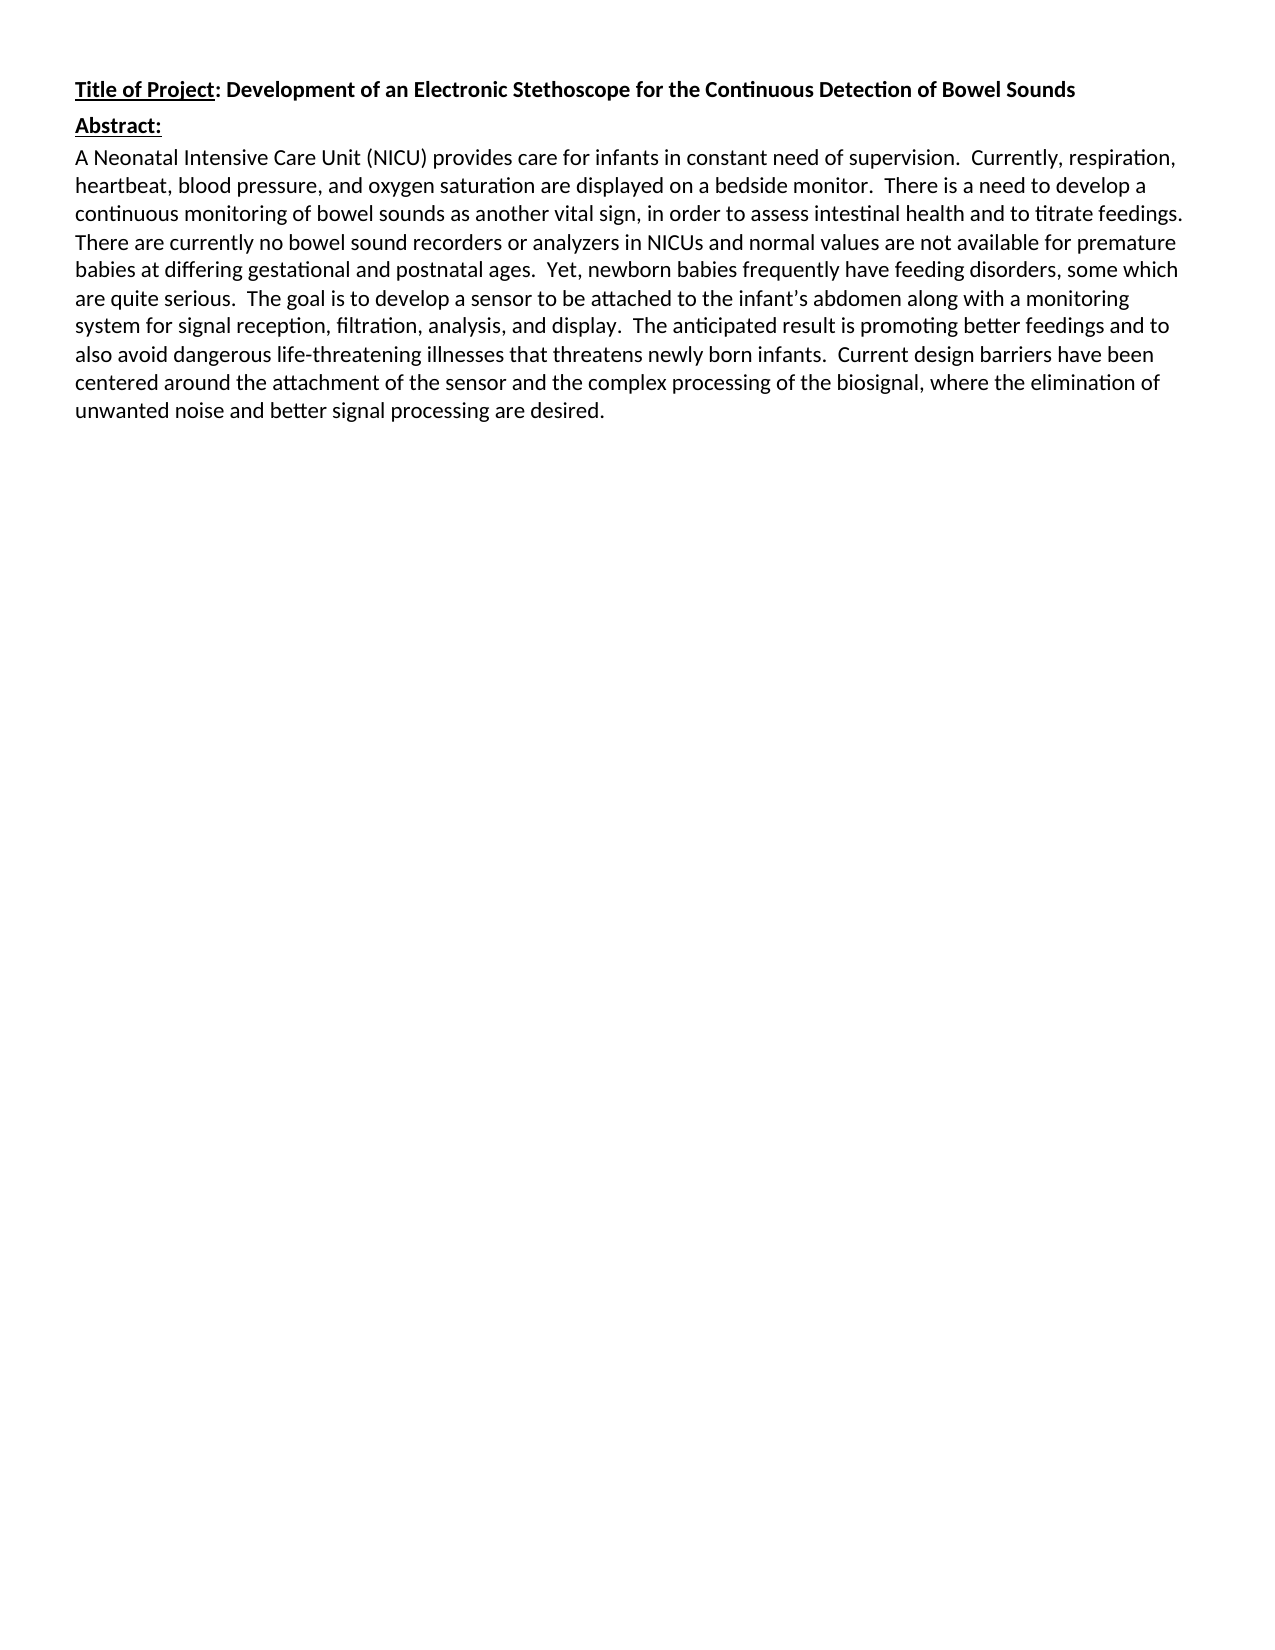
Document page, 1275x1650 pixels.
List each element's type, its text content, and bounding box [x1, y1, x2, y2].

text A Neonatal Intensive Care Unit (NICU) provides care for infants in constant need of supervision. Currently, respiration, heartbeat, blood pressure, and oxygen saturation are displayed on a bedside monitor. There is a need to develop a continuous monitoring of bowel sounds as another vital sign, in order to assess intestinal health and to titrate feedings. There are currently no bowel sound recorders or analyzers in NICUs and normal values are not available for premature babies at differing gestational and postnatal ages. Yet, newborn babies frequently have feeding disorders, some which are quite serious. The goal is to develop a sensor to be attached to the infant’s abdomen along with a monitoring system for signal reception, filtration, analysis, and display. The anticipated result is promoting better feedings and to also avoid dangerous life-threatening illnesses that threatens newly born infants. Current design barriers have been centered around the attachment of the sensor and the complex processing of the biosignal, where the elimination of unwanted noise and better signal processing are desired. [75, 143, 1200, 424]
subtitle Title of Project: Development of an Electronic Stethoscope for the Continuous Detection of Bowel Sounds [75, 75, 1200, 103]
subtitle Abstract: [75, 111, 1200, 139]
